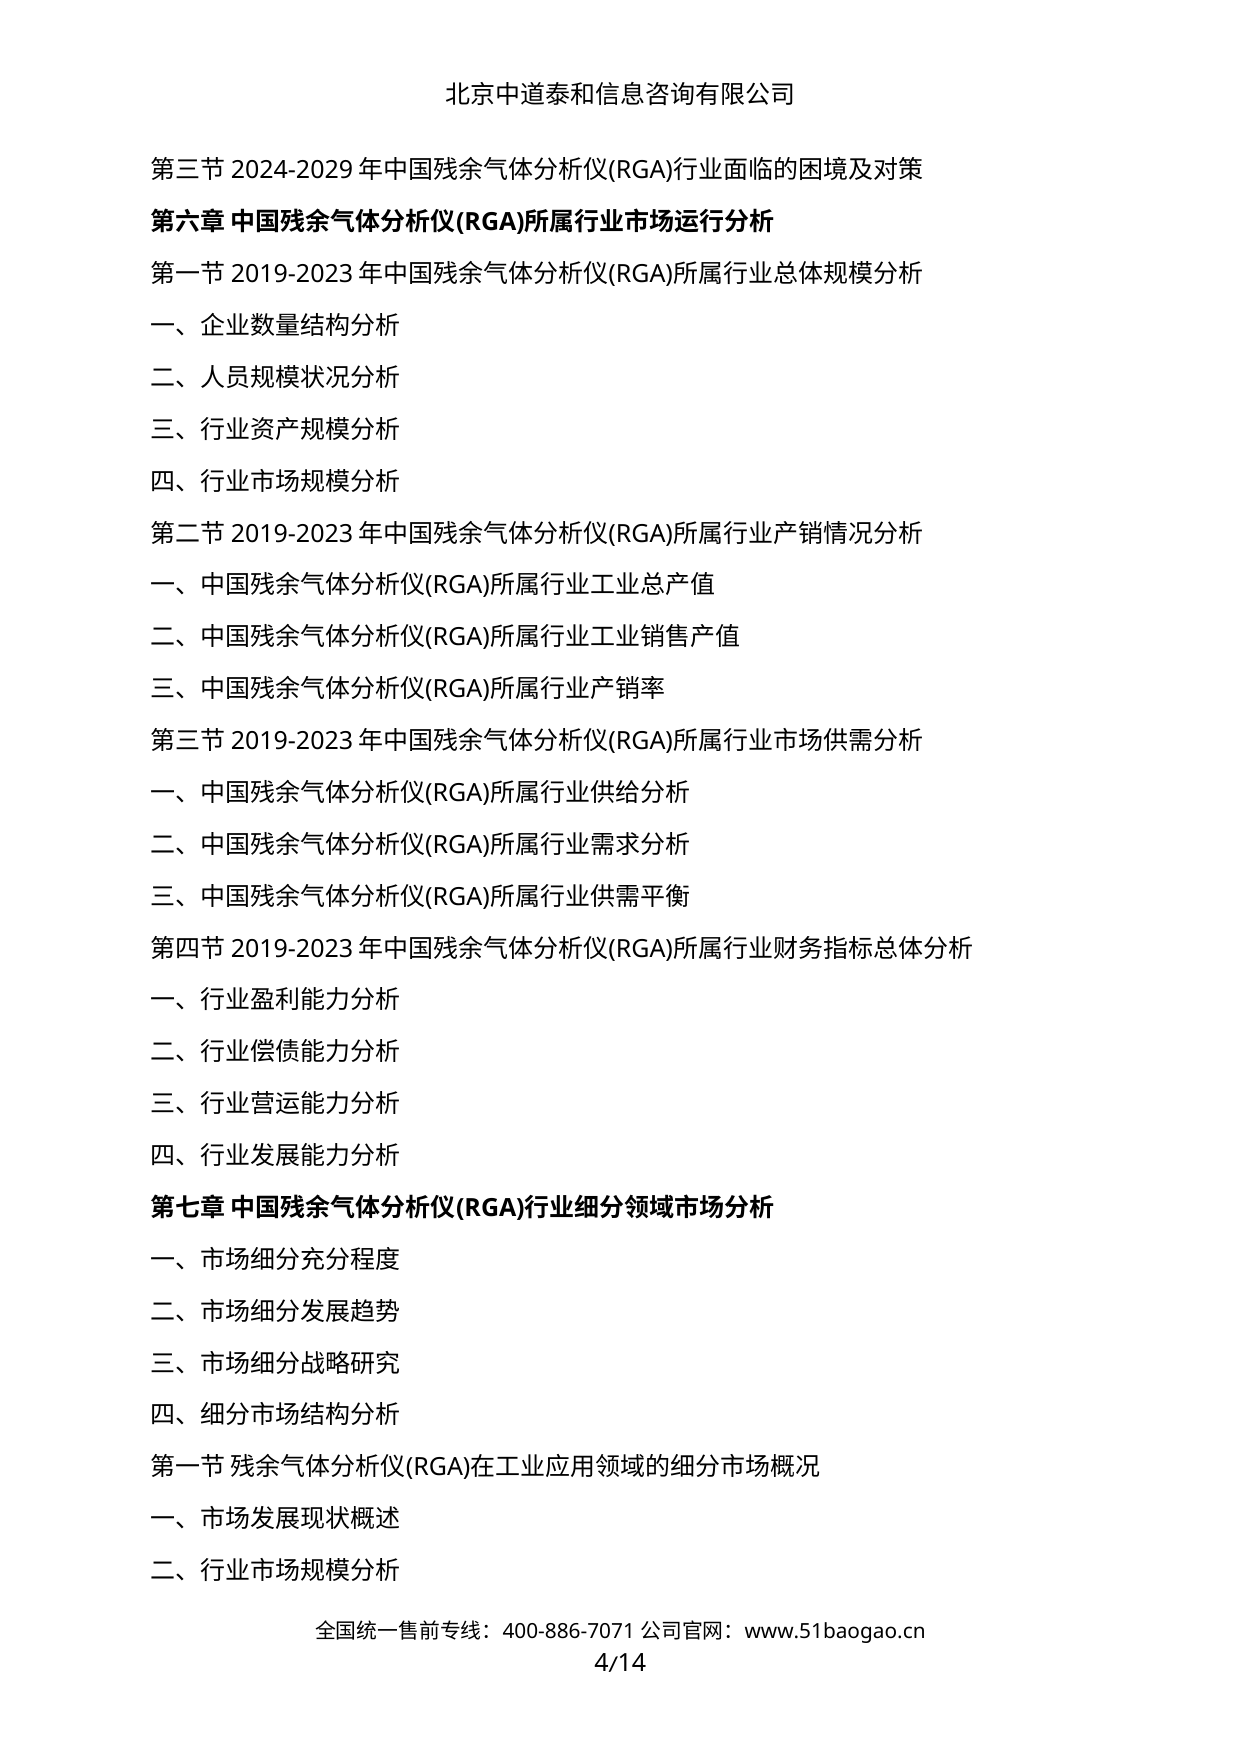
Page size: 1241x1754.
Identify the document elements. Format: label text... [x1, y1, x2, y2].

text 一、行业盈利能力分析 [150, 980, 1090, 1016]
text 第一节 残余气体分析仪(RGA)在工业应用领域的细分市场概况 [150, 1447, 1090, 1483]
text 二、市场细分发展趋势 [150, 1291, 1090, 1327]
text 三、行业营运能力分析 [150, 1084, 1090, 1120]
text 四、细分市场结构分析 [150, 1395, 1090, 1431]
text 三、中国残余气体分析仪(RGA)所属行业供需平衡 [150, 876, 1090, 912]
text 第二节 2019-2023年中国残余气体分析仪(RGA)所属行业产销情况分析 [150, 513, 1090, 549]
text 四、行业市场规模分析 [150, 461, 1090, 497]
text 一、企业数量结构分析 [150, 306, 1090, 342]
text 第三节 2024-2029年中国残余气体分析仪(RGA)行业面临的困境及对策 [150, 150, 1090, 186]
text 第六章 中国残余气体分析仪(RGA)所属行业市场运行分析 [150, 202, 1090, 238]
text 第三节 2019-2023年中国残余气体分析仪(RGA)所属行业市场供需分析 [150, 721, 1090, 757]
text 一、市场发展现状概述 [150, 1499, 1090, 1535]
text 二、中国残余气体分析仪(RGA)所属行业需求分析 [150, 824, 1090, 861]
text 二、中国残余气体分析仪(RGA)所属行业工业销售产值 [150, 617, 1090, 653]
text 三、市场细分战略研究 [150, 1343, 1090, 1379]
text 二、人员规模状况分析 [150, 357, 1090, 394]
text 第七章 中国残余气体分析仪(RGA)行业细分领域市场分析 [150, 1187, 1090, 1224]
text 二、行业偿债能力分析 [150, 1032, 1090, 1068]
text 第一节 2019-2023年中国残余气体分析仪(RGA)所属行业总体规模分析 [150, 254, 1090, 290]
text 四、行业发展能力分析 [150, 1136, 1090, 1172]
text 一、中国残余气体分析仪(RGA)所属行业供给分析 [150, 772, 1090, 809]
text 一、市场细分充分程度 [150, 1239, 1090, 1276]
text 三、中国残余气体分析仪(RGA)所属行业产销率 [150, 669, 1090, 705]
text 一、中国残余气体分析仪(RGA)所属行业工业总产值 [150, 565, 1090, 601]
text 二、行业市场规模分析 [150, 1551, 1090, 1587]
text 三、行业资产规模分析 [150, 409, 1090, 446]
text 第四节 2019-2023年中国残余气体分析仪(RGA)所属行业财务指标总体分析 [150, 928, 1090, 964]
